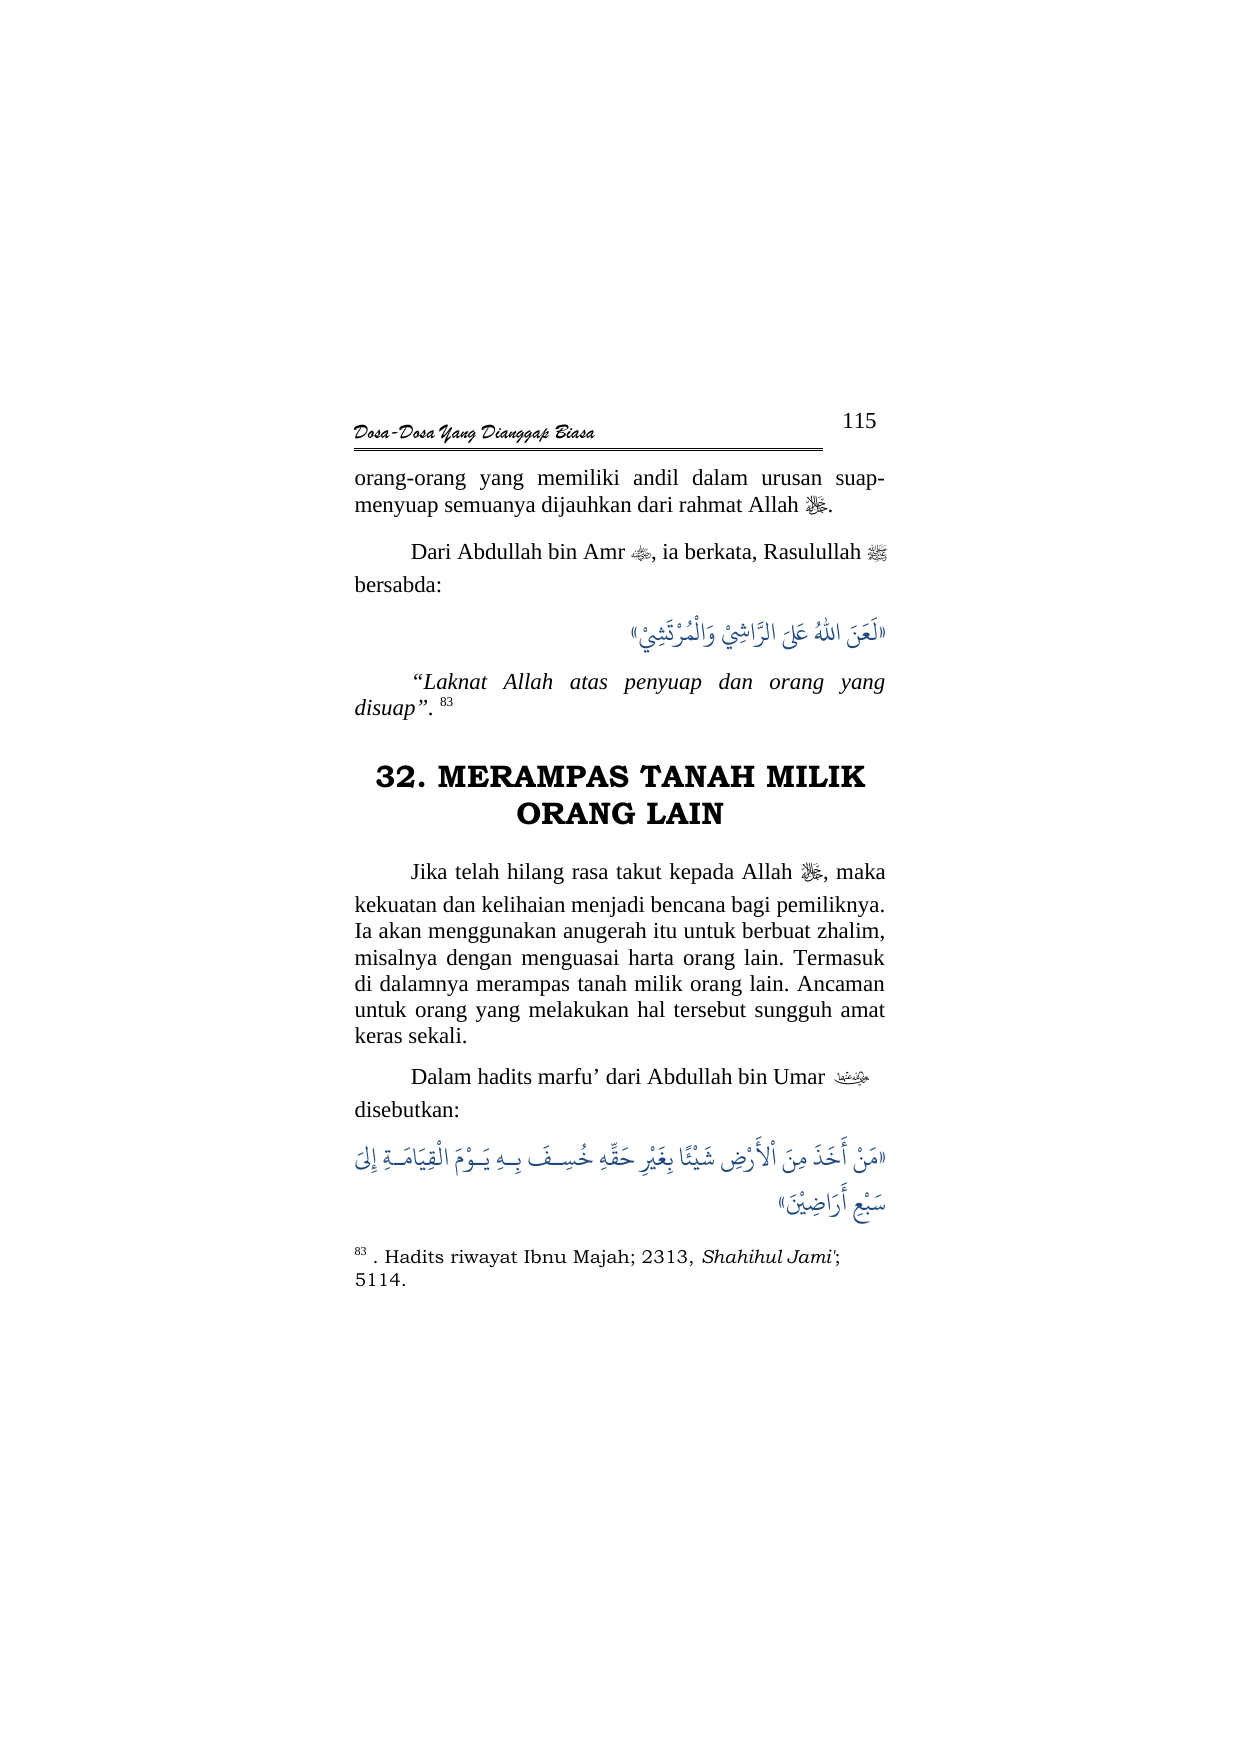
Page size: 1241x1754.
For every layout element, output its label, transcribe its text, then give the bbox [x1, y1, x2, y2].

text «لَعَنَ اللهُ عَلىَ الرَّاشِيْ وَالْمُرْتَشِيْ» [354, 610, 886, 656]
text 32. MERAMPAS TANAH MILIK ORANG LAIN [354, 758, 886, 832]
text Dalam hadits marfu’ dari Abdullah bin Umar ب disebutkan: [354, 1061, 886, 1122]
text Jika telah hilang rasa takut kepada Allah أ, maka kekuatan dan kelihaian menjadi bencana bagi pemiliknya. Ia akan menggunakan anugerah itu untuk berbuat zhalim, misalnya dengan menguasai harta orang lain. Termasuk di dalamnya merampas tanah milik orang lain. Ancaman untuk orang yang melakukan hal tersebut sungguh amat keras sekali. [354, 857, 886, 1049]
text Dari Abdullah bin Amr س, ia berkata, Rasulullah ج bersabda: [354, 537, 886, 597]
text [354, 464, 886, 524]
text “Laknat Allah atas penyuap dan orang yang disuap”. [354, 668, 886, 721]
text «مَنْ أَخَذَ مِنَ اْلأَرْضِ شَيْئًا بِغَيْرِ حَقِّهِ خُسِفَ بِهِ يَوْمَ الْقِيَامَةِ إِلىَ سَبْعِ أَرَاضِيْنَ» [354, 1134, 886, 1226]
